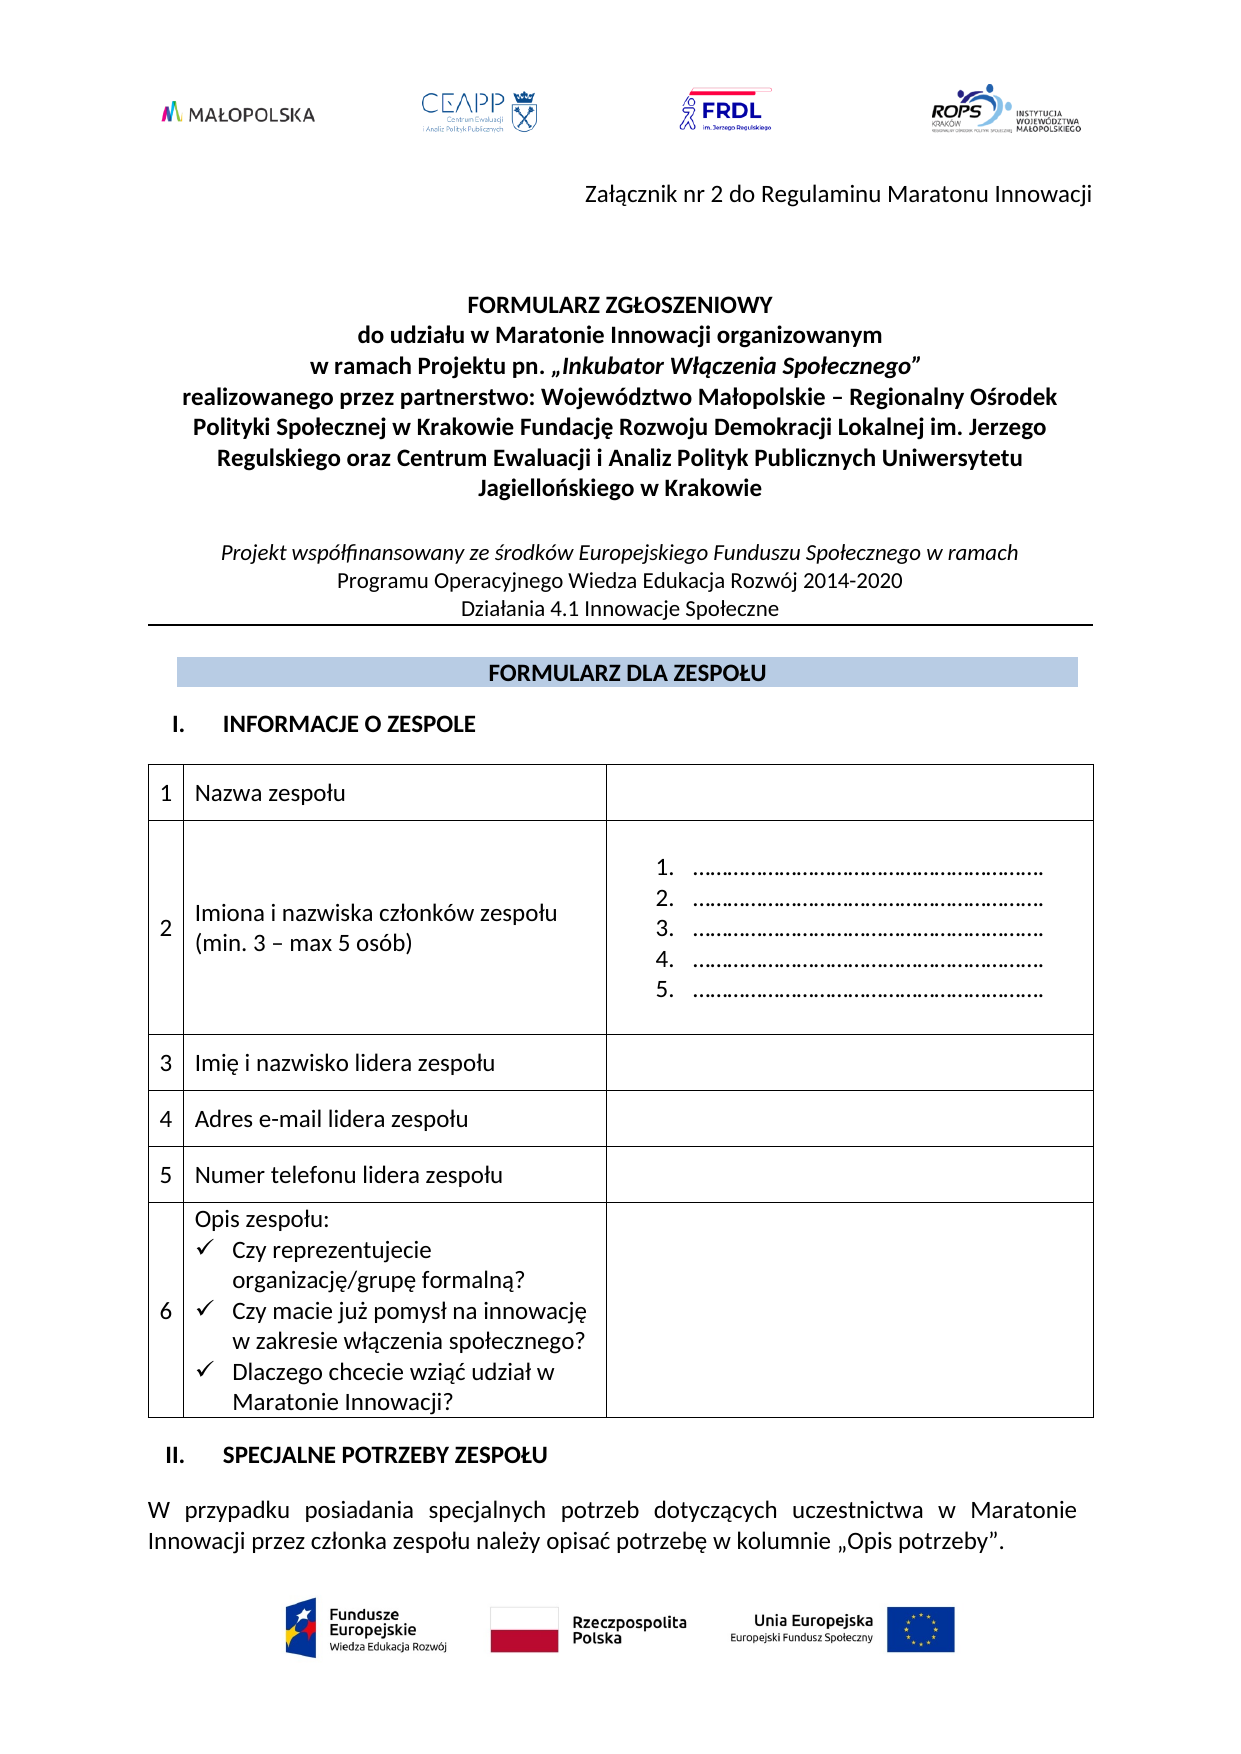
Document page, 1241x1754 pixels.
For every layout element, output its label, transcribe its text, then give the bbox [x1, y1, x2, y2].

subtitle Załącznik nr 2 do Regulaminu Maratonu Innowacji [148, 178, 1093, 209]
table_cell Adres e-mail lidera zespołu [184, 1091, 606, 1146]
table_cell Opis zespołu: Czy reprezentujecie organizację/grupę formalną? Czy macie już pomysł na innowację w zakresie włączenia społecznego? Dlaczego chcecie wziąć udział w Maratonie Innowacji? [184, 1203, 606, 1417]
table_cell 5 [149, 1147, 183, 1202]
text W przypadku posiadania specjalnych potrzeb dotyczących uczestnictwa w Maratonie Innowacji przez członka zespołu należy opisać potrzebę w kolumnie „Opis potrzeby”. [148, 1494, 1078, 1555]
text Programu Operacyjnego Wiedza Edukacja Rozwój 2014-2020 [148, 566, 1093, 594]
table_cell [607, 1035, 1093, 1090]
table_cell Numer telefonu lidera zespołu [184, 1147, 606, 1202]
table_cell 4 [149, 1091, 183, 1146]
table_cell [607, 1147, 1093, 1202]
table_cell 2 [149, 821, 183, 1034]
subtitle SPECJALNE POTRZEBY ZESPOŁU [185, 1439, 1093, 1469]
subtitle FORMULARZ ZGŁOSZENIOWY [148, 289, 1093, 320]
text w ramach Projektu pn. „Inkubator Włączenia Społecznego” realizowanego przez partnerstwo: Województwo Małopolskie – Regionalny Ośrodek Polityki Społecznej w Krakowie Fundację Rozwoju Demokracji Lokalnej im. Jerzego Regulskiego oraz Centrum Ewaluacji i Analiz Polityk Publicznych Uniwersytetu Jagiellońskiego w Krakowie [148, 350, 1093, 503]
table_header Nazwa zespołu [184, 765, 606, 820]
text Projekt współfinansowany ze środków Europejskiego Funduszu Społecznego w ramach [148, 538, 1093, 566]
picture [147, 73, 1093, 146]
picture [264, 1586, 976, 1681]
text do udziału w Maratonie Innowacji organizowanym [148, 320, 1093, 350]
table_cell Imię i nazwisko lidera zespołu [184, 1035, 606, 1090]
table_header [607, 765, 1093, 820]
table_cell [607, 1091, 1093, 1146]
table_cell ……………………………………………………. ……………………………………………………. ……………………………………………………. ……………………………………………………. ……………………………………………………. [607, 821, 1093, 1034]
text Działania 4.1 Innowacje Społeczne [148, 594, 1093, 624]
table_cell 3 [149, 1035, 183, 1090]
table_cell [607, 1203, 1093, 1417]
table_cell Imiona i nazwiska członków zespołu (min. 3 – max 5 osób) [184, 821, 606, 1034]
subtitle INFORMACJE O ZESPOLE [185, 708, 1093, 739]
table_cell 6 [149, 1203, 183, 1417]
text FORMULARZ DLA ZESPOŁU [177, 657, 1078, 687]
table_header 1 [149, 765, 183, 820]
